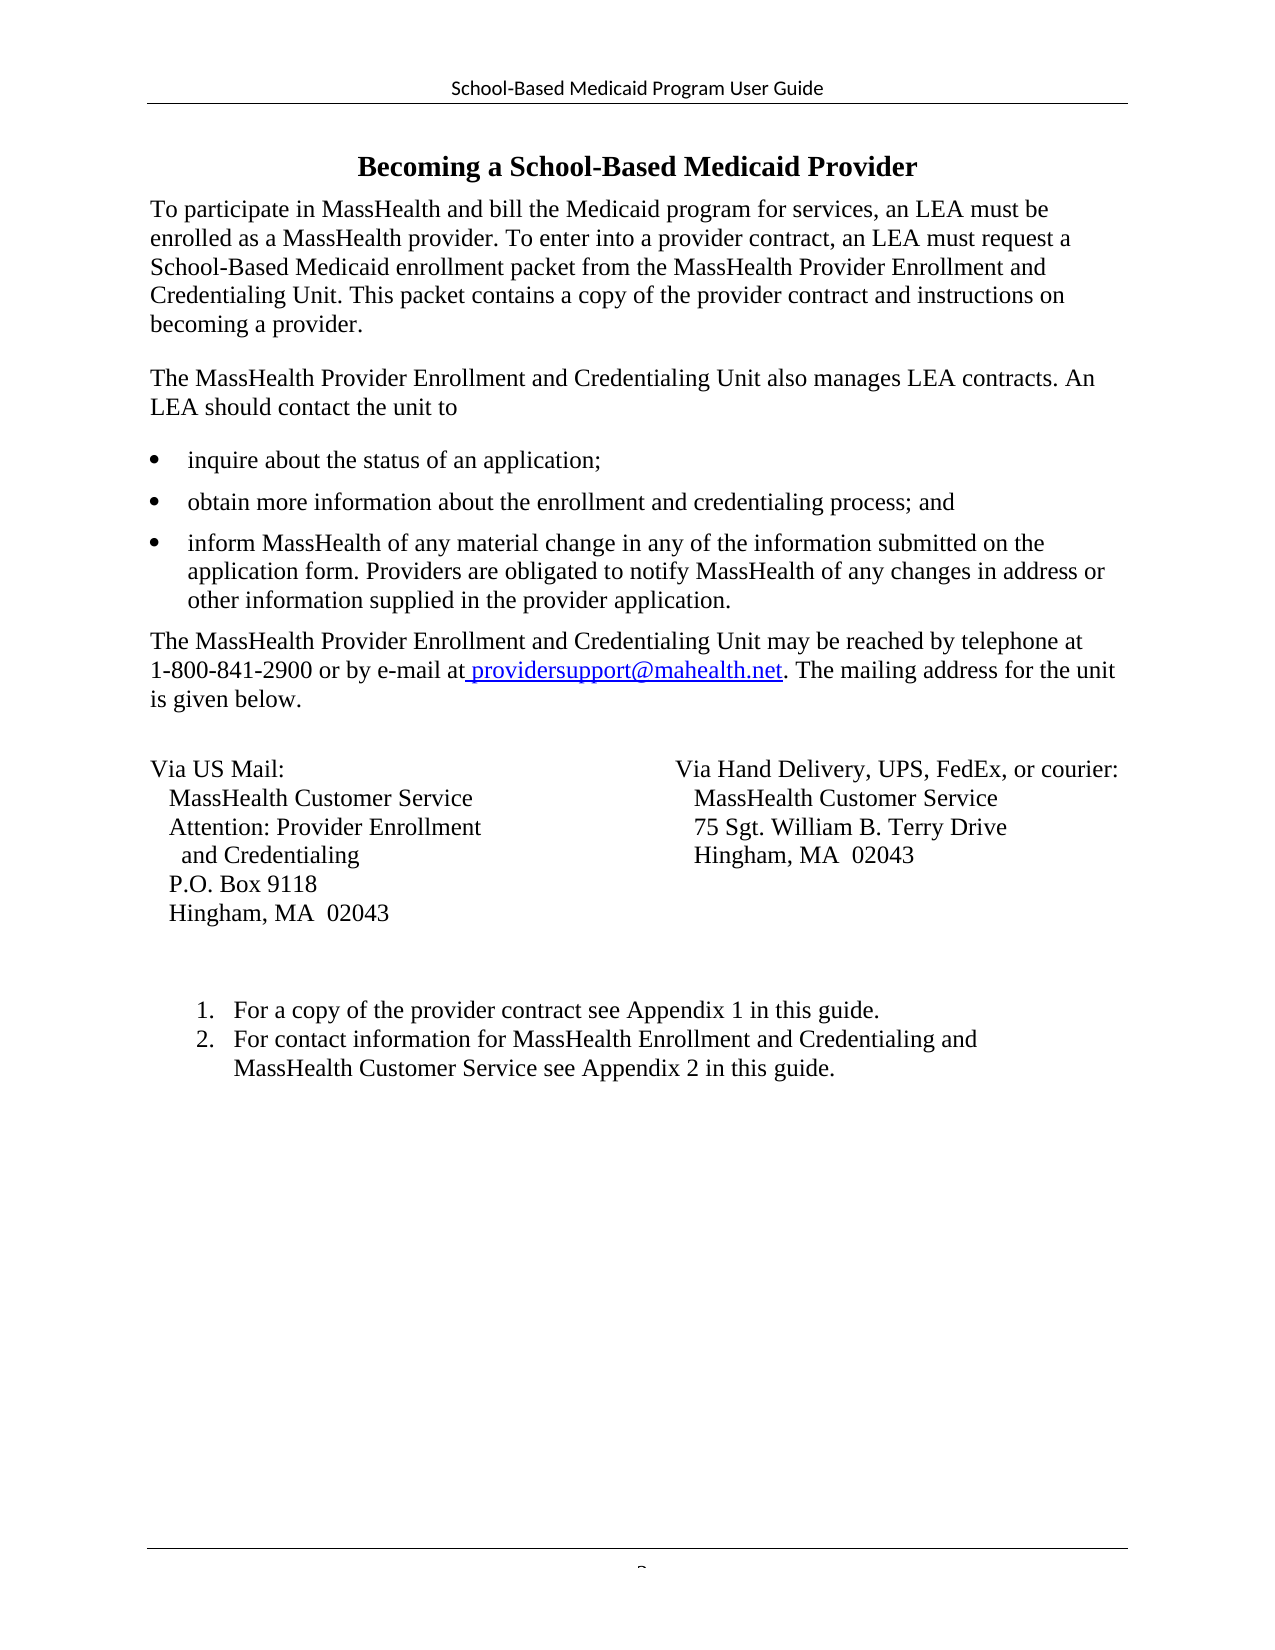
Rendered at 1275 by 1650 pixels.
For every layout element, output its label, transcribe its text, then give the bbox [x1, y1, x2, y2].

text Attention: Provider Enrollment 75 Sgt. William B. Terry Drive [169, 812, 1139, 840]
text P.O. Box 9118 Hingham, MA 02043 [169, 869, 391, 927]
text and Credentialing Hingham, MA 02043 [181, 840, 1139, 869]
list obtain more information about the enrollment and credentialing process; and [150, 487, 1139, 515]
list inquire about the status of an application; [150, 446, 1139, 474]
text MassHealth Customer Service MassHealth Customer Service [169, 783, 1139, 812]
text To participate in MassHealth and bill the Medicaid program for services, an LEA must be enrolled as a MassHealth provider. To enter into a provider contract, an LEA must request a School-Based Medicaid enrollment packet from the MassHealth Provider Enrollment and Credentialing Unit. This packet contains a copy of the provider contract and instructions on becoming a provider. [150, 194, 1072, 338]
text The MassHealth Provider Enrollment and Credentialing Unit may be reached by telephone at [150, 626, 1139, 655]
text The MassHealth Provider Enrollment and Credentialing Unit also manages LEA contracts. An LEA should contact the unit to [150, 363, 1098, 420]
subtitle Becoming a School-Based Medicaid Provider [355, 149, 920, 182]
text 1-800-841-2900 or by e-mail at providersupport@mahealth.net. The mailing address for the unit is given below. [150, 655, 1117, 713]
text Via US Mail: Via Hand Delivery, UPS, FedEx, or courier: [150, 754, 1139, 783]
list inform MassHealth of any material change in any of the information submitted on the application form. Providers are obligated to notify MassHealth of any changes in address or other information supplied in the provider application. [150, 528, 1106, 614]
